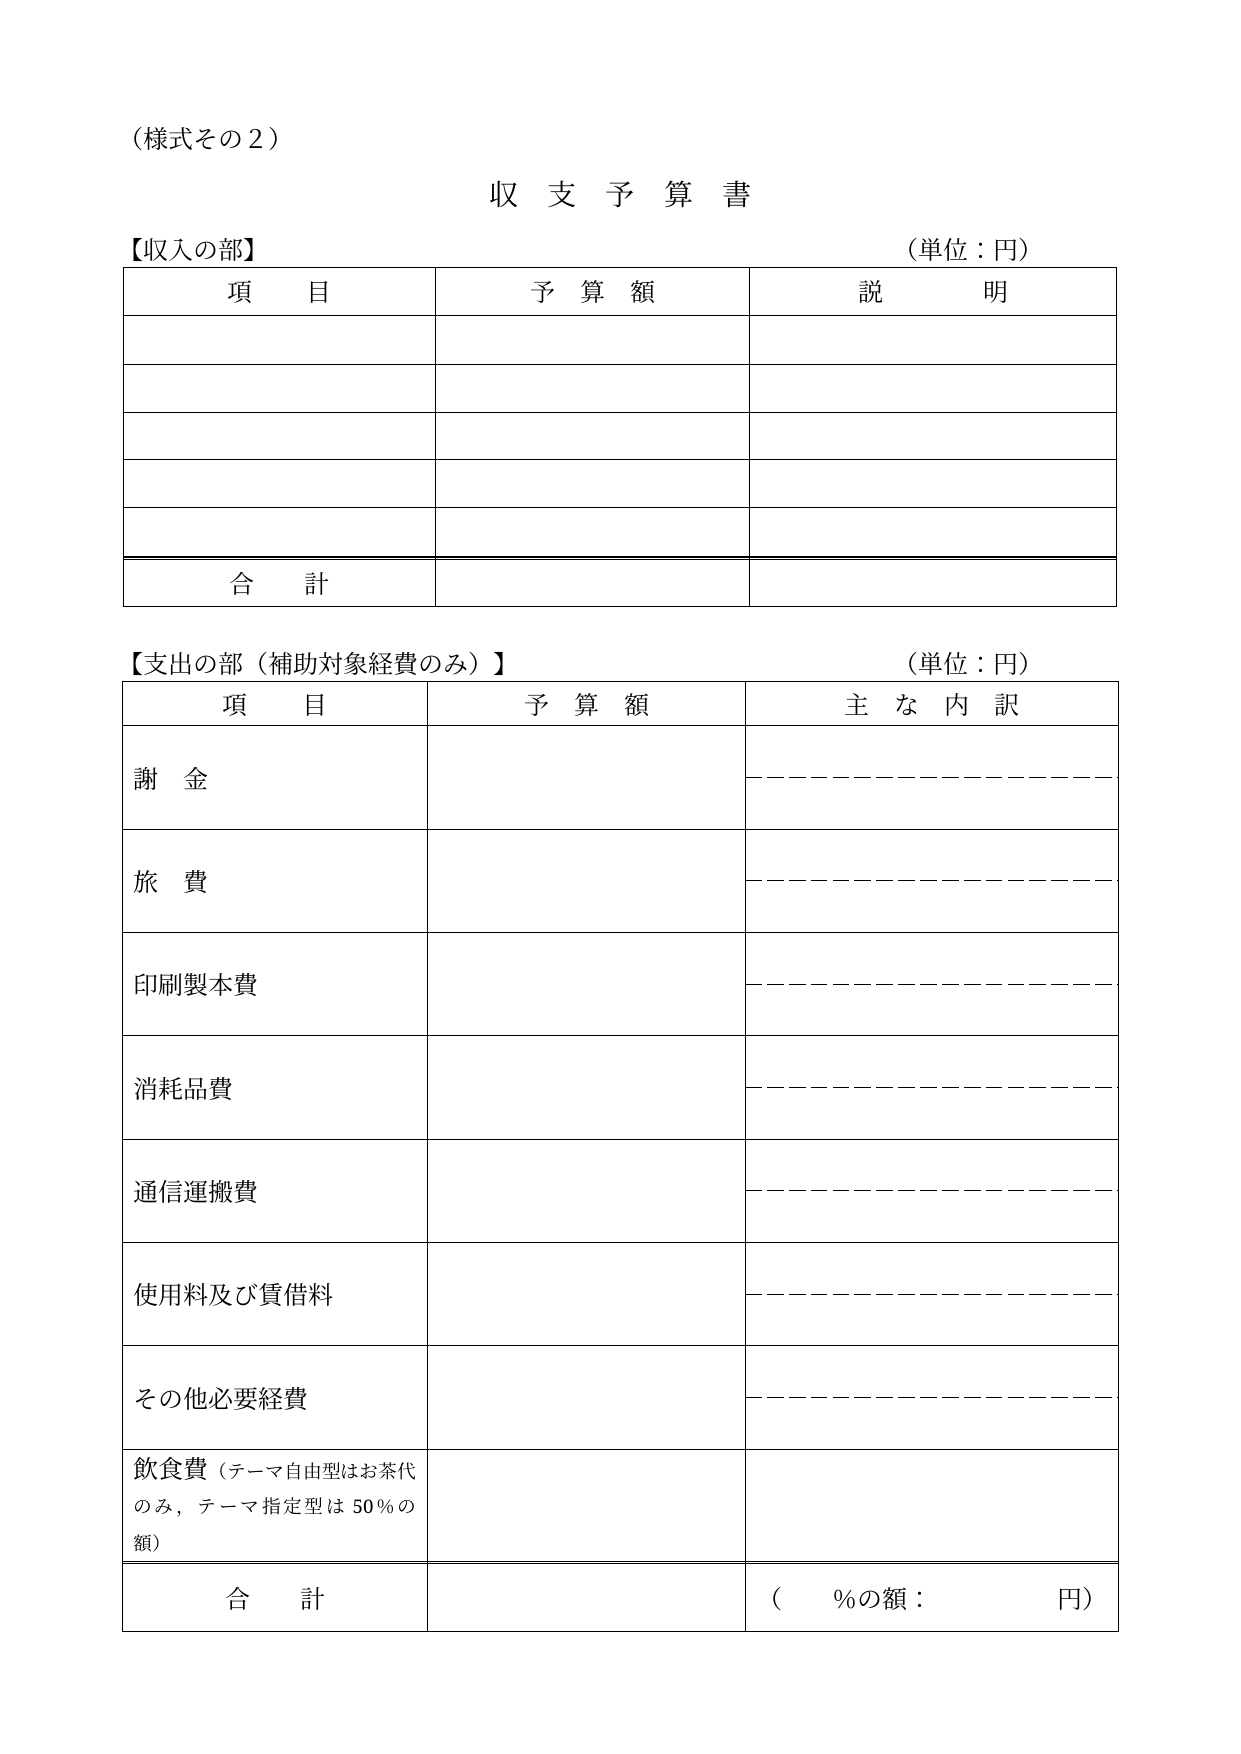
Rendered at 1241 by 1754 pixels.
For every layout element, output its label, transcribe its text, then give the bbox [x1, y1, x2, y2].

table_header 項目 [124, 268, 435, 314]
text 【支出の部（補助対象経費のみ）】 （単位：円） [118, 644, 1122, 681]
table_cell [746, 830, 1118, 880]
table_cell [436, 460, 749, 507]
table_cell [746, 880, 1118, 932]
table_cell [436, 365, 749, 412]
table_cell [436, 560, 749, 606]
text （様式その２） [118, 119, 1122, 156]
text 【収入の部】 （単位：円） [118, 230, 1122, 267]
table_cell [746, 1397, 1118, 1448]
table_cell [428, 1140, 745, 1242]
table_cell [428, 1564, 745, 1631]
table_cell 消耗品費 [123, 1036, 427, 1138]
table_cell [428, 1243, 745, 1345]
table_header 説 明 [750, 268, 1116, 314]
table_cell [746, 984, 1118, 1035]
table_cell [746, 1087, 1118, 1138]
table_cell [124, 365, 435, 412]
table_cell [750, 508, 1116, 556]
table_header 項目 [123, 682, 427, 725]
table_cell [428, 726, 745, 828]
table_cell [750, 560, 1116, 606]
table_cell [124, 508, 435, 556]
table_cell 印刷製本費 [123, 933, 427, 1035]
table_cell [750, 365, 1116, 412]
table_cell [746, 1294, 1118, 1345]
table_cell 使用料及び賃借料 [123, 1243, 427, 1345]
table_cell 合 計 [124, 560, 435, 606]
table_cell その他必要経費 [123, 1346, 427, 1448]
table_cell 旅 費 [123, 830, 427, 932]
table_header 予 算 額 [428, 682, 745, 725]
table_cell [428, 1346, 745, 1448]
table_cell [428, 830, 745, 932]
table_cell 謝 金 [123, 726, 427, 828]
table_cell [428, 1450, 745, 1561]
table_cell [746, 1140, 1118, 1190]
table_cell [746, 1346, 1118, 1397]
table_cell [746, 1190, 1118, 1242]
table_cell [124, 460, 435, 507]
table_cell [750, 316, 1116, 364]
table_cell [436, 413, 749, 459]
table_cell [436, 316, 749, 364]
table_cell [124, 316, 435, 364]
table_cell [746, 1243, 1118, 1293]
table_cell [746, 777, 1118, 828]
table_cell [746, 726, 1118, 777]
table_cell [124, 413, 435, 459]
table_cell [750, 460, 1116, 507]
table_cell 飲食費（テーマ自由型はお茶代のみ，テーマ指定型は50％の額） [123, 1450, 427, 1561]
table_cell [746, 1036, 1118, 1087]
table_cell 通信運搬費 [123, 1140, 427, 1242]
table_cell [436, 508, 749, 556]
table_cell （ ％の額： 円） [746, 1564, 1118, 1631]
table_cell [750, 413, 1116, 459]
table_cell [746, 1450, 1118, 1561]
table_cell [428, 933, 745, 1035]
table_cell [746, 933, 1118, 983]
table_header 予 算 額 [436, 268, 749, 314]
table_header 主 な 内 訳 [746, 682, 1118, 725]
table_cell [428, 1036, 745, 1138]
text 収 支 予 算 書 [118, 156, 1122, 230]
table_cell 合 計 [123, 1564, 427, 1631]
